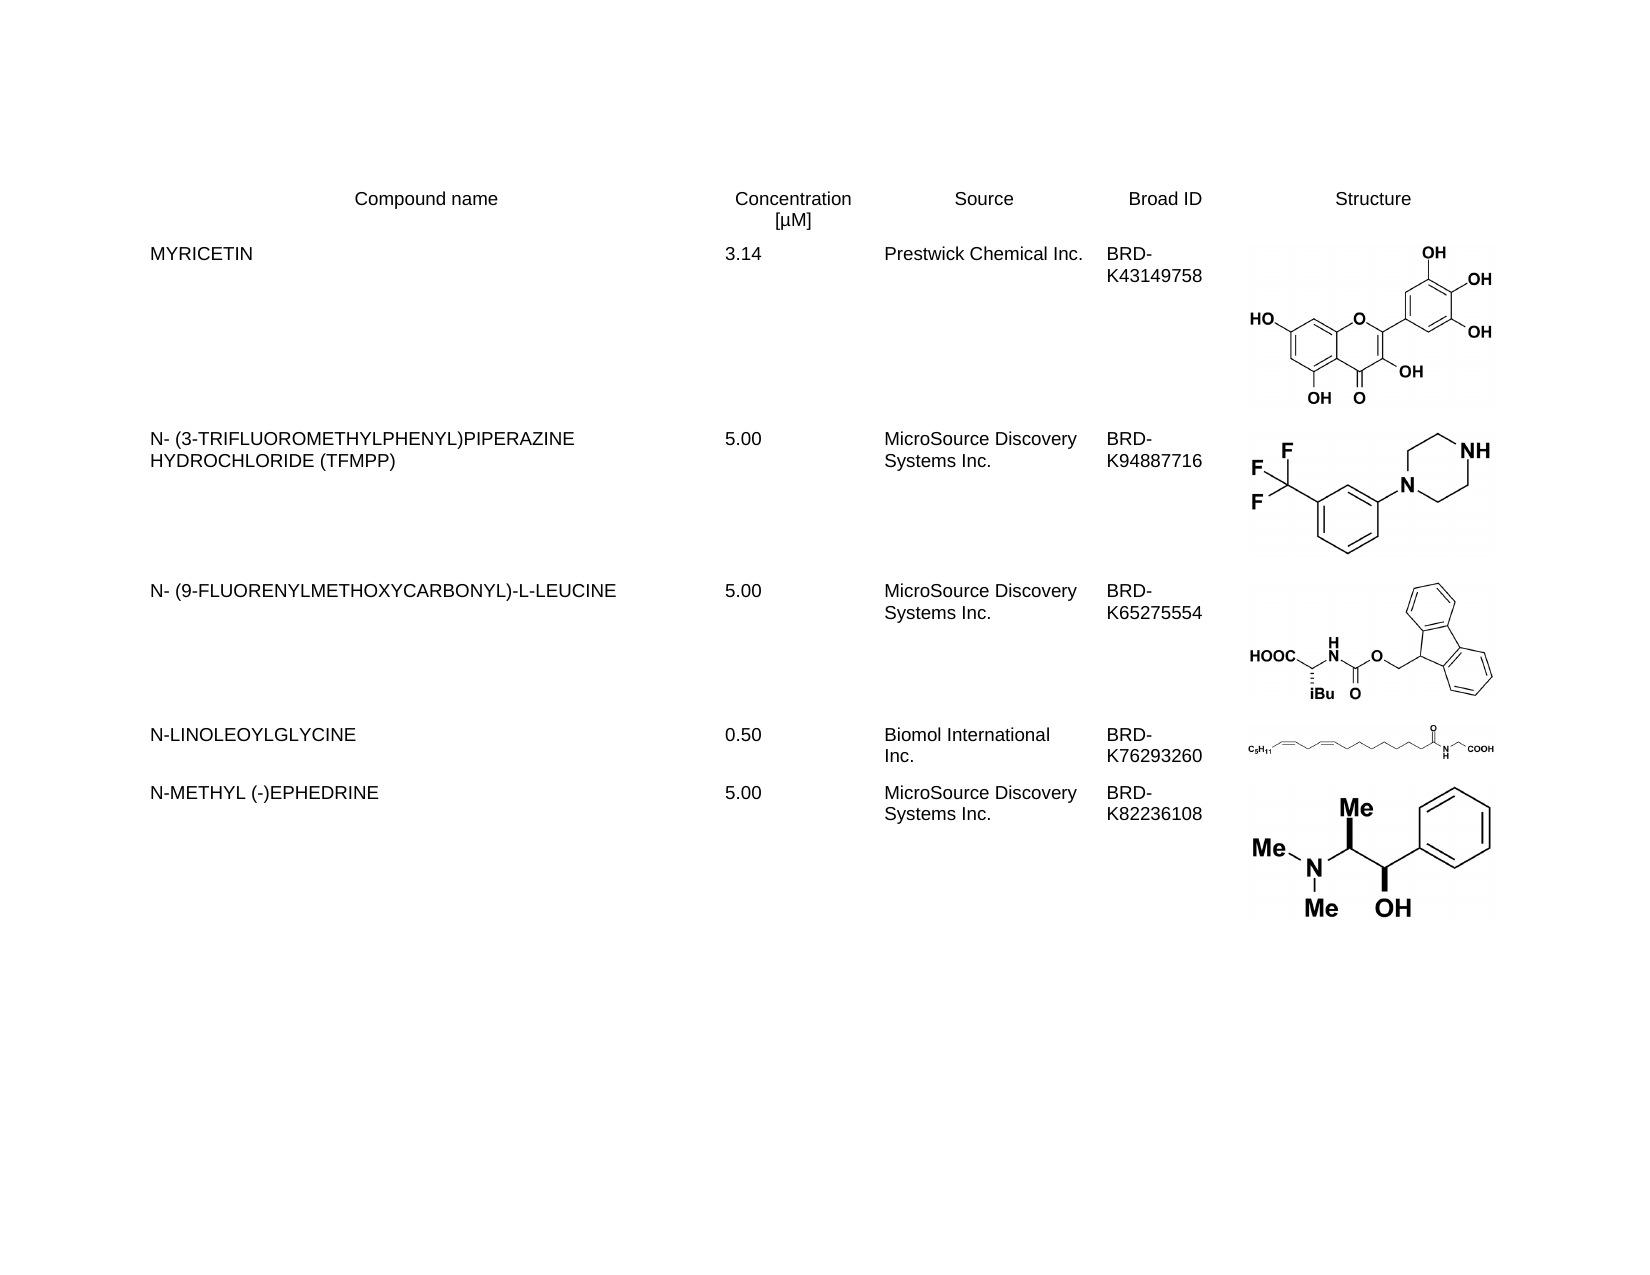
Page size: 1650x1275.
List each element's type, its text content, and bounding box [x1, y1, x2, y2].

table_header Structure [1235, 188, 1511, 243]
table_cell [1235, 782, 1511, 944]
table_cell 0.50 [714, 723, 873, 782]
table_cell BRD-K43149758 [1095, 243, 1235, 428]
table_header Compound name [139, 188, 714, 243]
table_cell N-LINOLEOYLGLYCINE [139, 723, 714, 782]
table_cell 5.00 [714, 580, 873, 723]
table_cell [1235, 580, 1511, 723]
table_cell BRD-K94887716 [1095, 428, 1235, 580]
table_header Broad ID [1095, 188, 1235, 243]
table_header Concentration [µM] [714, 188, 873, 243]
table_cell [1235, 428, 1511, 580]
picture [1246, 723, 1496, 761]
picture [1246, 428, 1496, 559]
table_cell MYRICETIN [139, 243, 714, 428]
table_cell BRD-K82236108 [1095, 782, 1235, 944]
table_cell BRD-K76293260 [1095, 723, 1235, 782]
table_cell 5.00 [714, 428, 873, 580]
table_cell MicroSource Discovery Systems Inc. [873, 428, 1095, 580]
table_cell BRD-K65275554 [1095, 580, 1235, 723]
table_cell 3.14 [714, 243, 873, 428]
table_cell [1235, 723, 1511, 782]
table_header Source [873, 188, 1095, 243]
table_cell MicroSource Discovery Systems Inc. [873, 580, 1095, 723]
picture [1246, 579, 1496, 703]
table_cell Prestwick Chemical Inc. [873, 243, 1095, 428]
table_cell N- (3-TRIFLUOROMETHYLPHENYL)PIPERAZINE HYDROCHLORIDE (TFMPP) [139, 428, 714, 580]
table_cell MicroSource Discovery Systems Inc. [873, 782, 1095, 944]
table_cell Biomol International Inc. [873, 723, 1095, 782]
table_cell 5.00 [714, 782, 873, 944]
picture [1246, 243, 1496, 408]
picture [1246, 781, 1496, 923]
table_cell N-METHYL (-)EPHEDRINE [139, 782, 714, 944]
table_cell [1235, 243, 1511, 428]
table_cell N- (9-FLUORENYLMETHOXYCARBONYL)-L-LEUCINE [139, 580, 714, 723]
